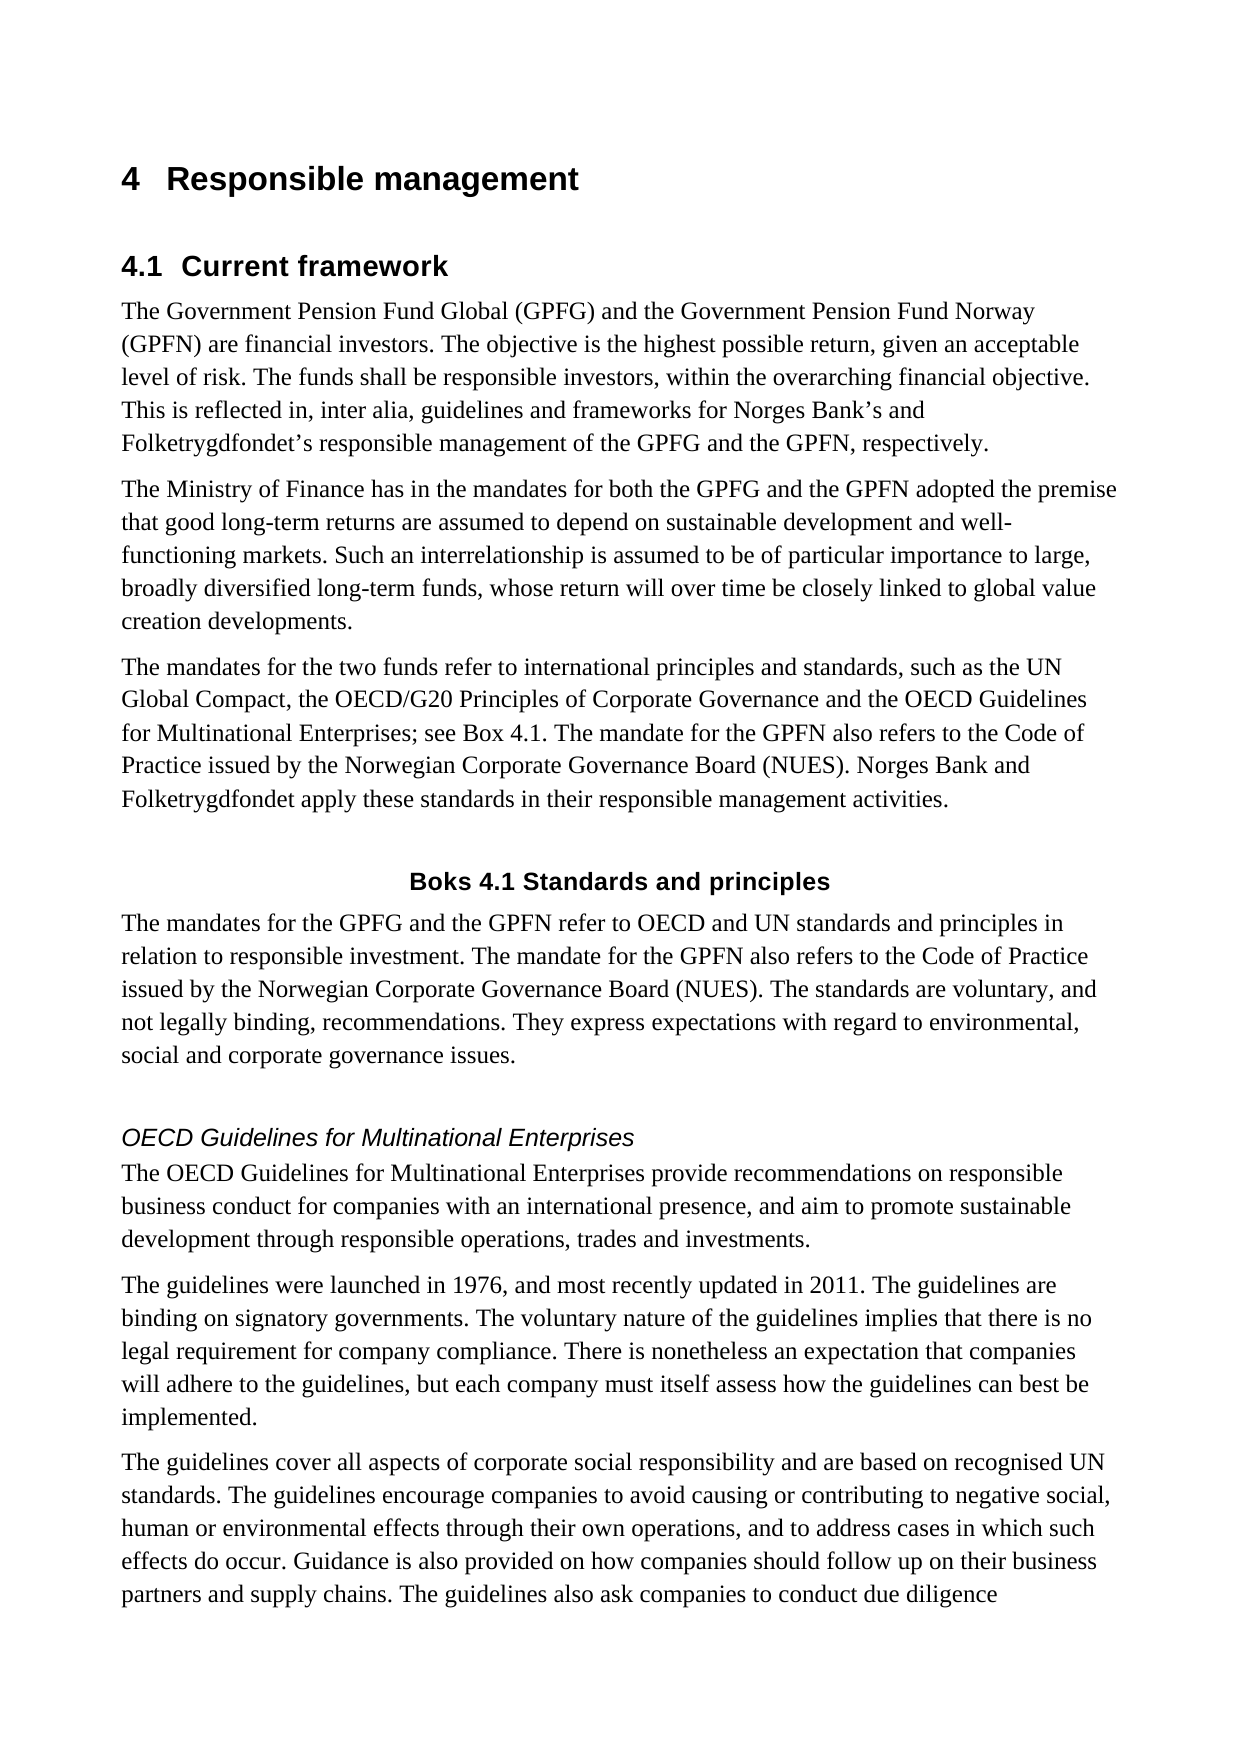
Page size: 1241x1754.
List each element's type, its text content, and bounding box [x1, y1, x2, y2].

text The mandates for the two funds refer to international principles and standards, such as the UN Global Compact, the OECD/G20 Principles of Corporate Governance and the OECD Guidelines for Multinational Enterprises; see Box 4.1. The mandate for the GPFN also refers to the Code of Practice issued by the Norwegian Corporate Governance Board (NUES). Norges Bank and Folketrygdfondet apply these standards in their responsible management activities. [121, 652, 1119, 812]
text The guidelines were launched in 1976, and most recently updated in 2011. The guidelines are binding on signatory governments. The voluntary nature of the guidelines implies that there is no legal requirement for company compliance. There is nonetheless an expectation that companies will adhere to the guidelines, but each company must itself assess how the guidelines can best be implemented. [121, 1270, 1119, 1431]
text OECD Guidelines for Multinational Enterprises [121, 1123, 1119, 1152]
text The Ministry of Finance has in the mandates for both the GPFG and the GPFN adopted the premise that good long-term returns are assumed to depend on sustainable development and well-functioning markets. Such an interrelationship is assumed to be of particular importance to large, broadly diversified long-term funds, whose return will over time be closely linked to global value creation developments. [121, 474, 1119, 635]
subtitle Responsible management [121, 159, 1119, 198]
text The OECD Guidelines for Multinational Enterprises provide recommendations on responsible business conduct for companies with an international presence, and aim to promote sustainable development through responsible operations, trades and investments. [121, 1158, 1119, 1253]
subtitle Current framework [121, 249, 1119, 283]
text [121, 1447, 1119, 1608]
text The mandates for the GPFG and the GPFN refer to OECD and UN standards and principles in relation to responsible investment. The mandate for the GPFN also refers to the Code of Practice issued by the Norwegian Corporate Governance Board (NUES). The standards are voluntary, and not legally binding, recommendations. They express expectations with regard to environmental, social and corporate governance issues. [121, 908, 1119, 1069]
text The Government Pension Fund Global (GPFG) and the Government Pension Fund Norway (GPFN) are financial investors. The objective is the highest possible return, given an acceptable level of risk. The funds shall be responsible investors, within the overarching financial objective. This is reflected in, inter alia, guidelines and frameworks for Norges Bank’s and Folketrygdfondet’s responsible management of the GPFG and the GPFN, respectively. [121, 296, 1119, 457]
text Standards and principles [121, 867, 1119, 895]
